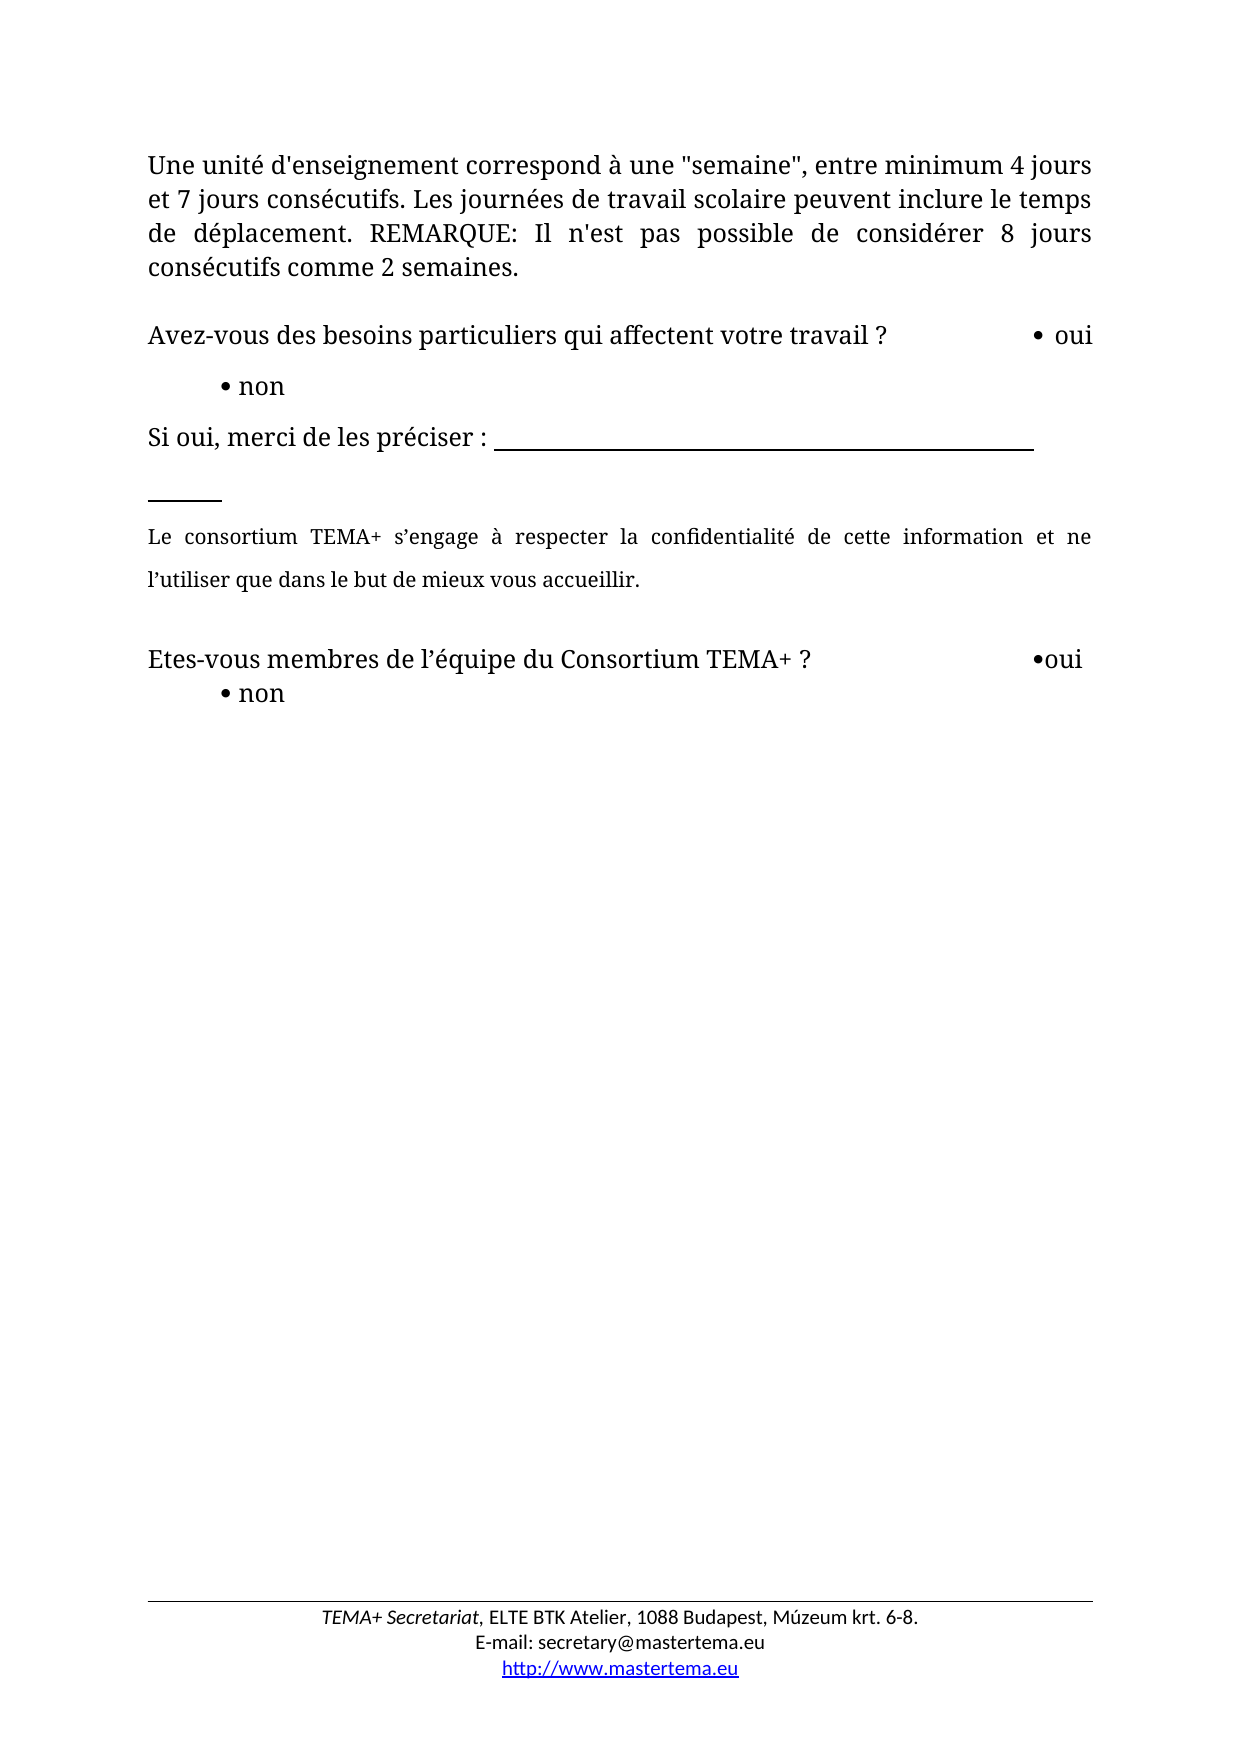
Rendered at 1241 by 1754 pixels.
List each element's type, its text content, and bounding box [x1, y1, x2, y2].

text Avez-vous des besoins particuliers qui affectent votre travail ? oui non [148, 318, 1093, 403]
text Le consortium TEMA+ s’engage à respecter la confidentialité de cette information et ne l’utiliser que dans le but de mieux vous accueillir. [148, 522, 1093, 593]
text Une unité d'enseignement correspond à une "semaine", entre minimum 4 jours et 7 jours consécutifs. Les journées de travail scolaire peuvent inclure le temps de déplacement. REMARQUE: Il n'est pas possible de considérer 8 jours consécutifs comme 2 semaines. [148, 148, 1093, 284]
text Si oui, merci de les préciser : [148, 420, 1093, 505]
text Etes-vous membres de l’équipe du Consortium TEMA+ ? oui non [148, 641, 1093, 709]
